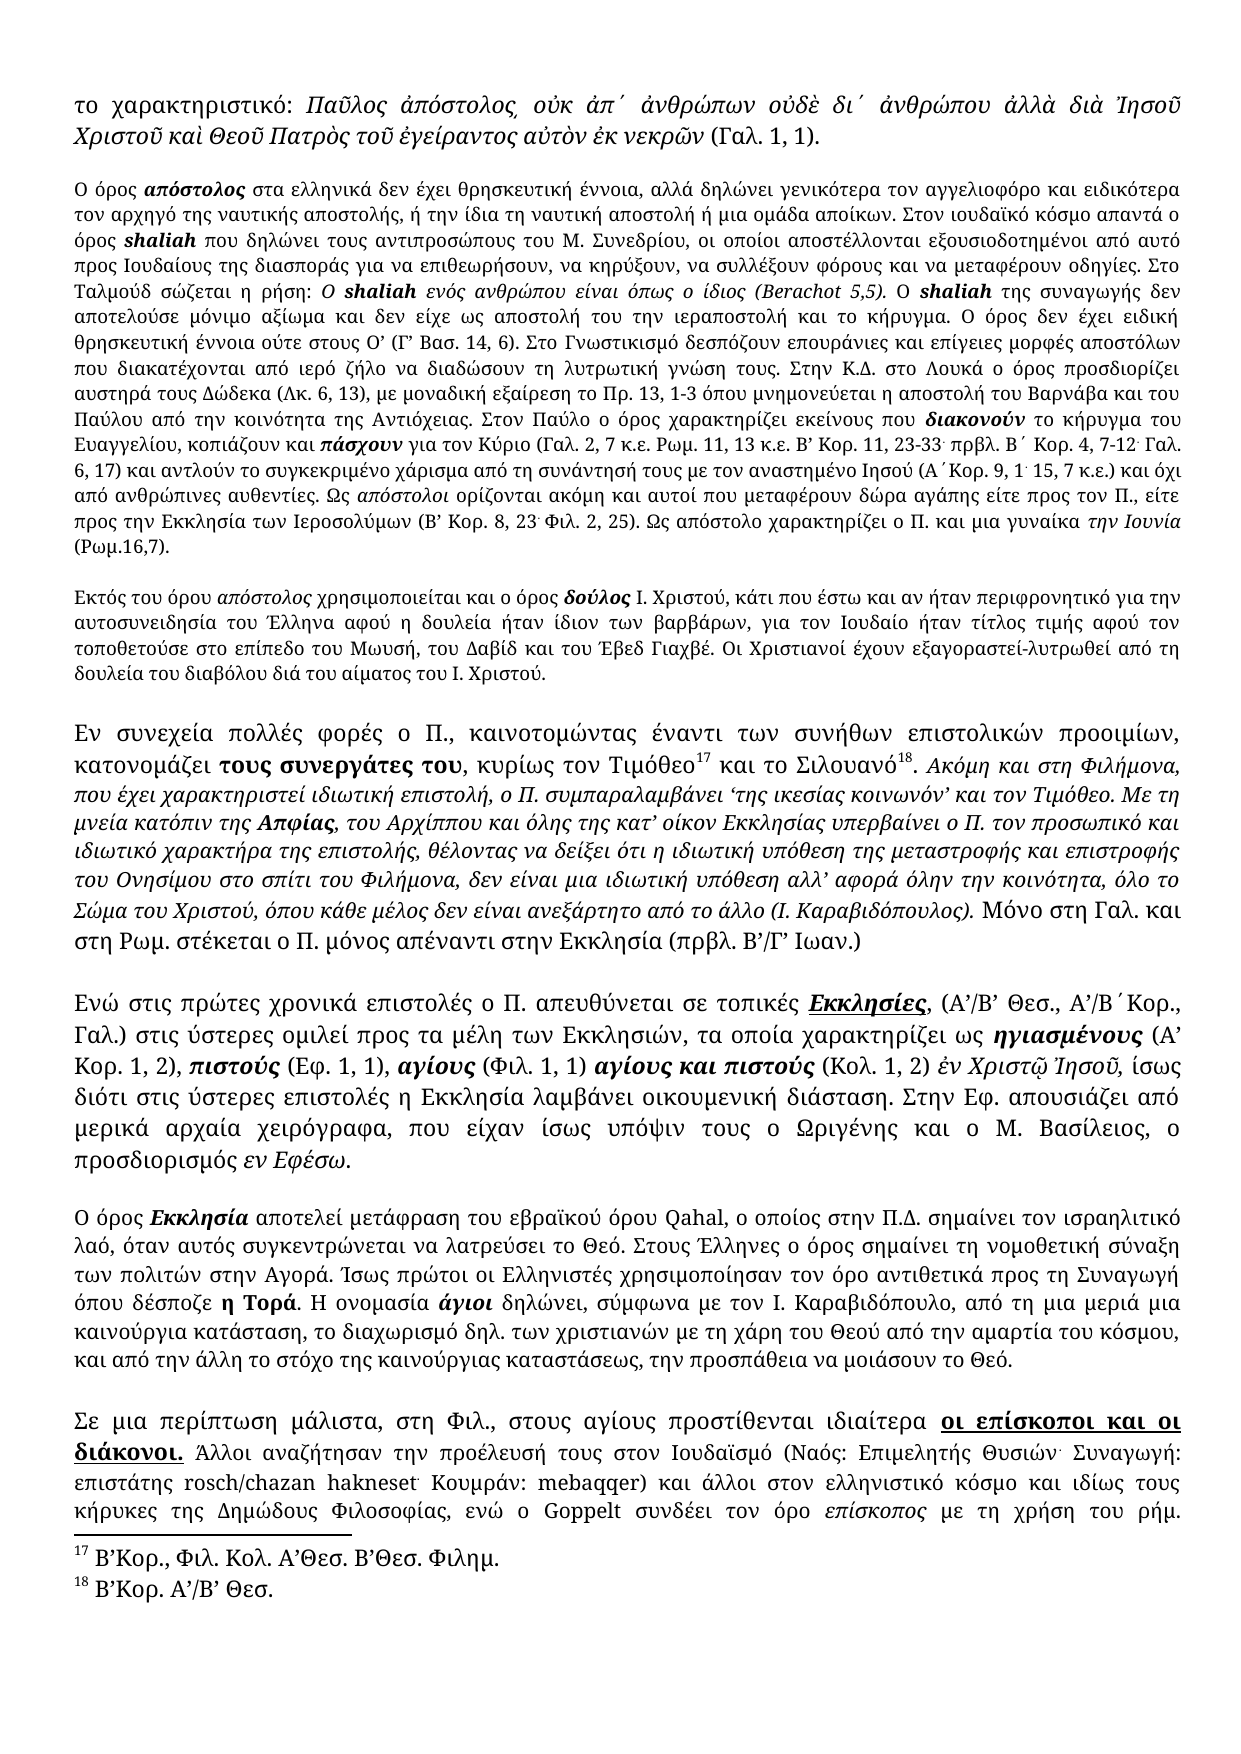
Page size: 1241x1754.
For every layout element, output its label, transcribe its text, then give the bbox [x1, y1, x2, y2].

text Ενώ στις πρώτες χρονικά επιστολές ο Π. απευθύνεται σε τοπικές εκκλησίες, (Α’/Β’ Θεσ., Α’/Β΄Κορ., Γαλ.) στις ύστερες ομιλεί προς τα μέλη των Εκκλησιών, τα οποία χαρακτηρίζει ως ηγιασμένους (Α’ Κορ. 1, 2), πιστούς (Εφ. 1, 1), αγίους (Φιλ. 1, 1) αγίους και πιστούς (Κολ. 1, 2) ἐν Χριστῷ Ἰησοῦ, ίσως διότι στις ύστερες επιστολές η Εκκλησία λαμβάνει οικουμενική διάσταση. Στην Εφ. απουσιάζει από μερικά αρχαία χειρόγραφα, που είχαν ίσως υπόψιν τους ο Ωριγένης και ο Μ. Βασίλειος, ο προσδιορισμός εν Εφέσω. [74, 987, 1181, 1175]
text Στις παύλειες επιστολές, και μάλιστα σε εκείνες που απευθύνονται σε Εκκλησίες όπου αμφισβητείται η αποστολική ιδιότητα του αποστόλου των εθνών, προστίθενται στην εισαγωγή επίθετα τα οποία προσδιορίζουν το αξίωμά του (απόστολος, δούλος) και τη σχέση του προς τους παραλήπτες. Πρβλ. το χαρακτηριστικό: Παῦλος ἀπόστολος͵ οὐκ ἀπ΄ ἀνθρώπων οὐδὲ δι΄ ἀνθρώπου ἀλλὰ διὰ Ἰησοῦ Χριστοῦ καὶ θεοῦ πατρὸς τοῦ ἐγείραντος αὐτὸν ἐκ νεκρῶν (Γαλ. 1, 1). [74, 89, 1181, 151]
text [74, 1405, 1181, 1524]
text Εκτός του όρου απόστολος χρησιμοποιείται και ο όρος δούλος Ι. Χριστού, κάτι που έστω και αν ήταν περιφρονητικό για την αυτοσυνειδησία του Έλληνα αφού η δουλεία ήταν ίδιον των βαρβάρων, για τον Ιουδαίο ήταν τίτλος τιμής αφού τον τοποθετούσε στο επίπεδο του Μωυσή, του Δαβίδ και του Έβεδ Γιαχβέ. Οι Χριστιανοί έχουν εξαγοραστεί-λυτρωθεί από τη δουλεία του διαβόλου διά του αίματος του Ι. Χριστού. [74, 584, 1181, 686]
text Εν συνεχεία πολλές φορές ο Π., καινοτομώντας έναντι των συνήθων επιστολικών προοιμίων, κατονομάζει τους συνεργάτες του, κυρίως τον Τιμόθεο και το Σιλουανό. Ακόμη και στη Φιλήμονα, που έχει χαρακτηριστεί ιδιωτική επιστολή, ο Π. συμπαραλαμβάνει ‘της ικεσίας κοινωνόν’ και τον Τιμόθεο. Με τη μνεία κατόπιν της Απφίας, του Αρχίππου και όλης της κατ’ οίκον Εκκλησίας υπερβαίνει ο Π. τον προσωπικό και ιδιωτικό χαρακτήρα της επιστολής, θέλοντας να δείξει ότι η ιδιωτική υπόθεση της μεταστροφής και επιστροφής του Ονησίμου στο σπίτι του Φιλήμονα, δεν είναι μια ιδιωτική υπόθεση αλλ’ αφορά όλην την κοινότητα, όλο το Σώμα του Χριστού, όπου κάθε μέλος δεν είναι ανεξάρτητο από το άλλο (Ι. Καραβιδόπουλος). Μόνο στη Γαλ. και στη Ρωμ. στέκεται ο Π. μόνος απέναντι στην Εκκλησία (πρβλ. Β’/Γ’ Ιωαν.) [74, 717, 1181, 956]
text Ο όρος απόστολος στα ελληνικά δεν έχει θρησκευτική έννοια, αλλά δηλώνει γενικότερα τον αγγελιοφόρο και ειδικότερα τον αρχηγό της ναυτικής αποστολής, ή την ίδια τη ναυτική αποστολή ή μια ομάδα αποίκων. Στον ιουδαϊκό κόσμο απαντά ο όρος shaliah που δηλώνει τους αντιπροσώπους του Μ. Συνεδρίου, οι οποίοι αποστέλλονται εξουσιοδοτημένοι από αυτό προς Ιουδαίους της διασποράς για να επιθεωρήσουν, να κηρύξουν, να συλλέξουν φόρους και να μεταφέρουν οδηγίες. Στο Ταλμούδ σώζεται η ρήση: Ο shaliah ενός ανθρώπου είναι όπως ο ίδιος (Berachot 5,5). Ο shaliah της συναγωγής δεν αποτελούσε μόνιμο αξίωμα και δεν είχε ως αποστολή του την ιεραποστολή και το κήρυγμα. Ο όρος δεν έχει ειδική θρησκευτική έννοια ούτε στους Ο’ (Γ’ Βασ. 14, 6). Στο γνωστικισμό δεσπόζουν επουράνιες και επίγειες μορφές αποστόλων που διακατέχονται από ιερό ζήλο να διαδώσουν τη λυτρωτική γνώση τους. Στην Κ.Δ. στο Λουκά ο όρος προσδιορίζει αυστηρά τους Δώδεκα (Λκ. 6, 13), με μοναδική εξαίρεση το Πρ. 13, 1-3 όπου μνημονεύεται η αποστολή του Βαρνάβα και του Παύλου από την κοινότητα της Αντιόχειας. Στον Παύλο ο όρος χαρακτηρίζει εκείνους που διακονούν το κήρυγμα του Ευαγγελίου, κοπιάζουν και πάσχουν για τον Κύριο (Γαλ. 2, 7 κ.ε. Ρωμ. 11, 13 κ.ε. Β’ Κορ. 11, 23-33. πρβλ. Β΄ Κορ. 4, 7-12. Γαλ. 6, 17) και αντλούν το συγκεκριμένο χάρισμα από τη συνάντησή τους με τον αναστημένο Ιησού (Α΄Κορ. 9, 1. 15, 7 κ.ε.) και όχι από ανθρώπινες αυθεντίες. Ως απόστολοι ορίζονται ακόμη και αυτοί που μεταφέρουν δώρα αγάπης είτε προς τον Π., είτε προς την Εκκλησία των Ιεροσολύμων (Β’ Κορ. 8, 23. Φιλ. 2, 25). Ως απόστολο χαρακτηρίζει ο Π. και μια γυναίκα την Ιουνία (Ρωμ.16,7). [74, 176, 1181, 559]
text Ο όρος Εκκλησία αποτελεί μετάφραση του εβραϊκού όρου qahal, ο οποίος στην Π.Δ. σημαίνει τον ισραηλιτικό λαό, όταν αυτός συγκεντρώνεται να λατρεύσει το Θεό. Στους Έλληνες ο όρος σημαίνει τη νομοθετική σύναξη των πολιτών στην Αγορά. Ίσως πρώτοι οι Ελληνιστές χρησιμοποίησαν τον όρο αντιθετικά προς τη Συναγωγή όπου δέσποζε η Τορά. Η ονομασία άγιοι δηλώνει, σύμφωνα με τον Ι. Καραβιδόπουλο, από τη μια μεριά μια καινούργια κατάσταση, το διαχωρισμό δηλ. των χριστιανών με τη χάρη του Θεού από την αμαρτία του κόσμου, και από την άλλη το στόχο της καινούργιας καταστάσεως, την προσπάθεια να μοιάσουν το Θεό. [74, 1203, 1181, 1374]
